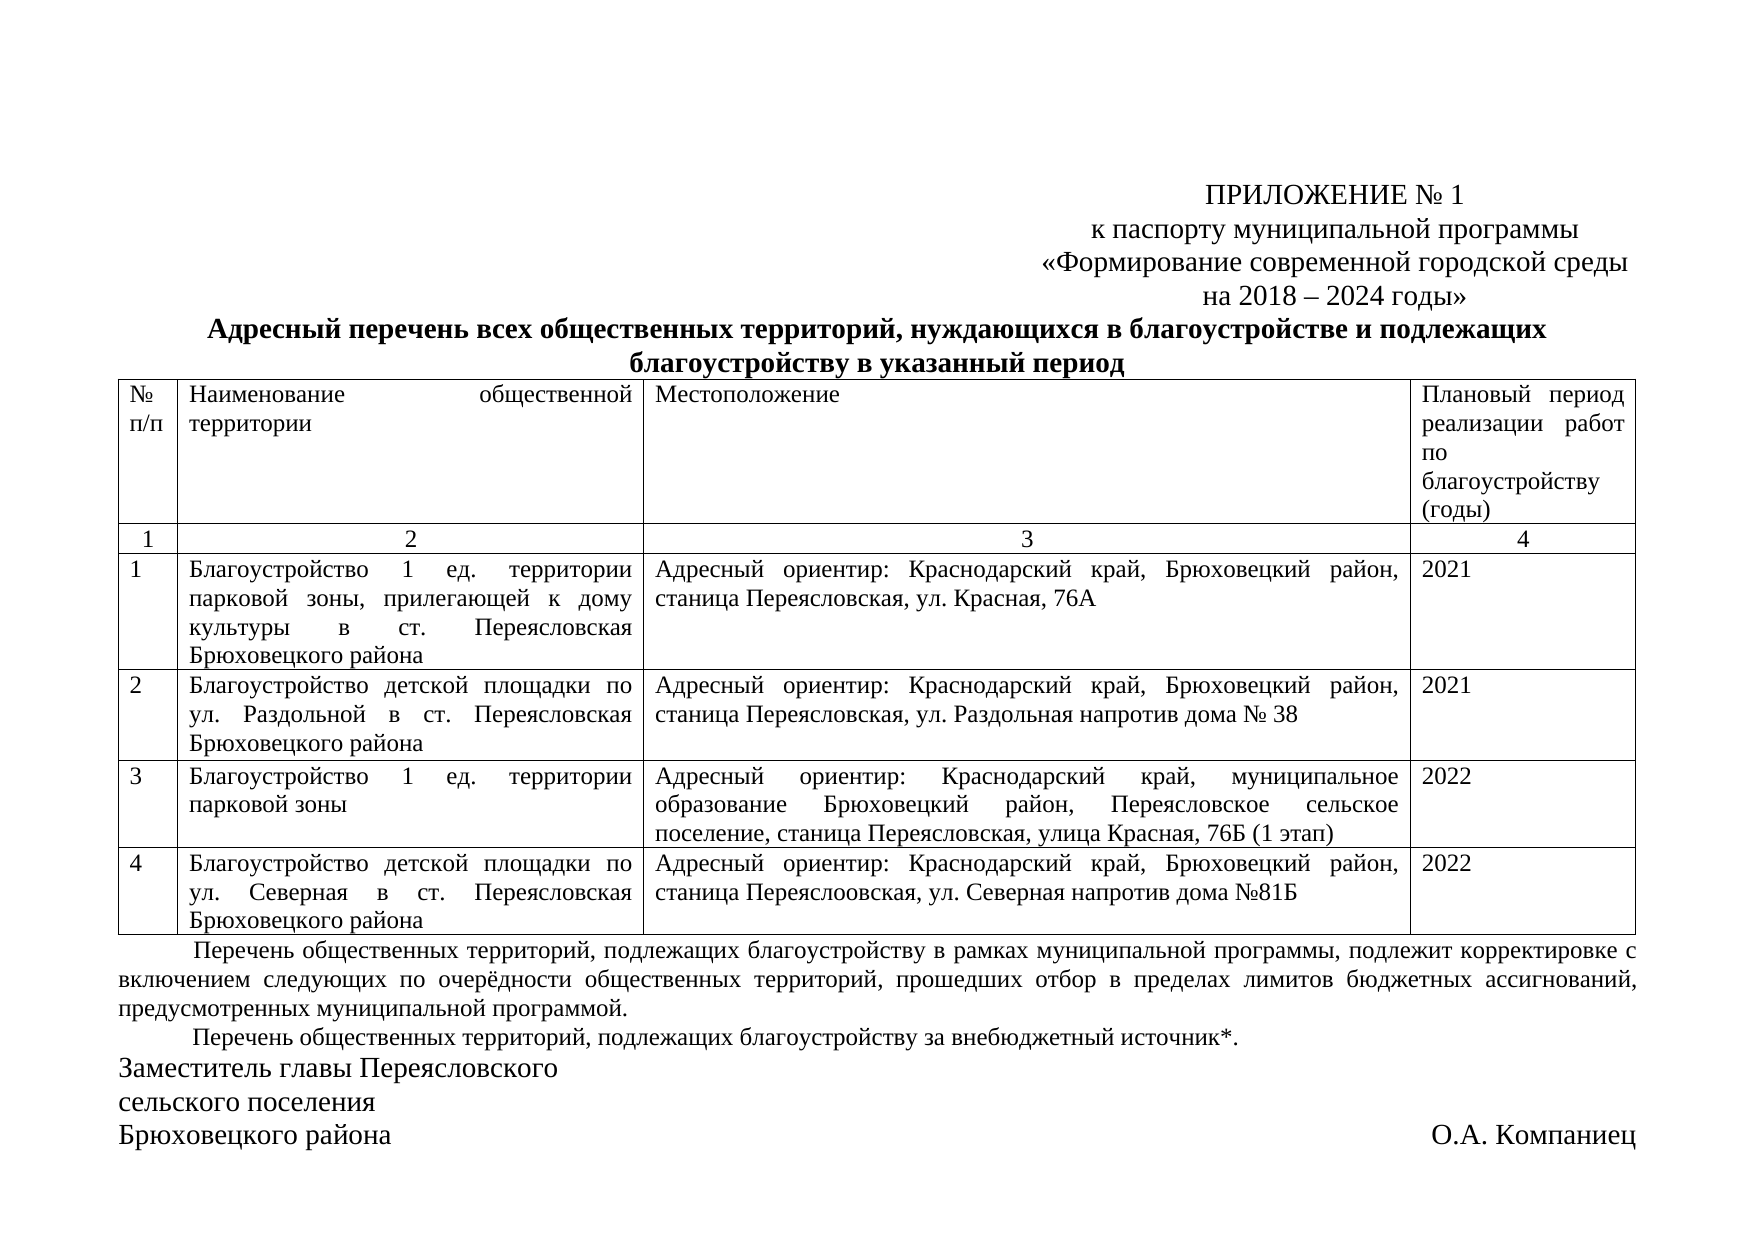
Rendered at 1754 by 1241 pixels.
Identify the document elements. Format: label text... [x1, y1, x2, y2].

table_header № п/п [119, 380, 177, 523]
text Адресный перечень всех общественных территорий, нуждающихся в благоустройстве и подлежащих благоустройству в указанный период [118, 311, 1636, 378]
text к паспорту муниципальной программы [118, 211, 1636, 244]
table_cell 1 [119, 524, 177, 553]
table_cell Благоустройство 1 ед. территории парковой зоны [178, 761, 643, 847]
text Брюховецкого района О.А. Компаниец [118, 1117, 1636, 1151]
table_cell Адресный ориентир: Краснодарский край, Брюховецкий район, станица Переяслоовская, ул. Северная напротив дома №81Б [644, 848, 1410, 934]
table_cell Адресный ориентир: Краснодарский край, Брюховецкий район, станица Переясловская, ул. Красная, 76А [644, 554, 1410, 669]
table_header Местоположение [644, 380, 1410, 523]
table_cell 3 [644, 524, 1410, 553]
table_cell 2022 [1411, 761, 1635, 847]
table_header Плановый период реализации работ по благоустройству (годы) [1411, 380, 1635, 523]
table_header Наименование общественной территории [178, 380, 643, 523]
text Перечень общественных территорий, подлежащих благоустройству в рамках муниципальной программы, подлежит корректировке с включением следующих по очерёдности общественных территорий, прошедших отбор в пределах лимитов бюджетных ассигнований, предусмотренных муниципальной программой. [118, 935, 1639, 1022]
table_cell 2021 [1411, 554, 1635, 669]
text на 2018 – 2024 годы» [118, 278, 1636, 311]
table_cell Адресный ориентир: Краснодарский край, Брюховецкий район, станица Переясловская, ул. Раздольная напротив дома № 38 [644, 670, 1410, 760]
text Заместитель главы Переясловского [118, 1050, 1636, 1084]
text ПРИЛОЖЕНИЕ № 1 [118, 177, 1636, 211]
text сельского поселения [118, 1084, 1636, 1117]
table_cell 2 [178, 524, 643, 553]
text Перечень общественных территорий, подлежащих благоустройству за внебюджетный источник*. [118, 1022, 1636, 1050]
table_cell 2022 [1411, 848, 1635, 934]
table_cell 3 [119, 761, 177, 847]
text «Формирование современной городской среды [118, 244, 1636, 278]
table_cell Адресный ориентир: Краснодарский край, муниципальное образование Брюховецкий район, Переясловское сельское поселение, станица Переясловская, улица Красная, 76Б (1 этап) [644, 761, 1410, 847]
table_cell Благоустройство детской площадки по ул. Раздольной в ст. Переясловская Брюховецкого района [178, 670, 643, 760]
table_cell Благоустройство детской площадки по ул. Северная в ст. Переясловская Брюховецкого района [178, 848, 643, 934]
table_cell 4 [119, 848, 177, 934]
table_cell 2021 [1411, 670, 1635, 760]
table_cell Благоустройство 1 ед. территории парковой зоны, прилегающей к дому культуры в ст. Переясловская Брюховецкого района [178, 554, 643, 669]
table_cell 1 [119, 554, 177, 669]
table_cell 4 [1411, 524, 1635, 553]
table_cell 2 [119, 670, 177, 760]
